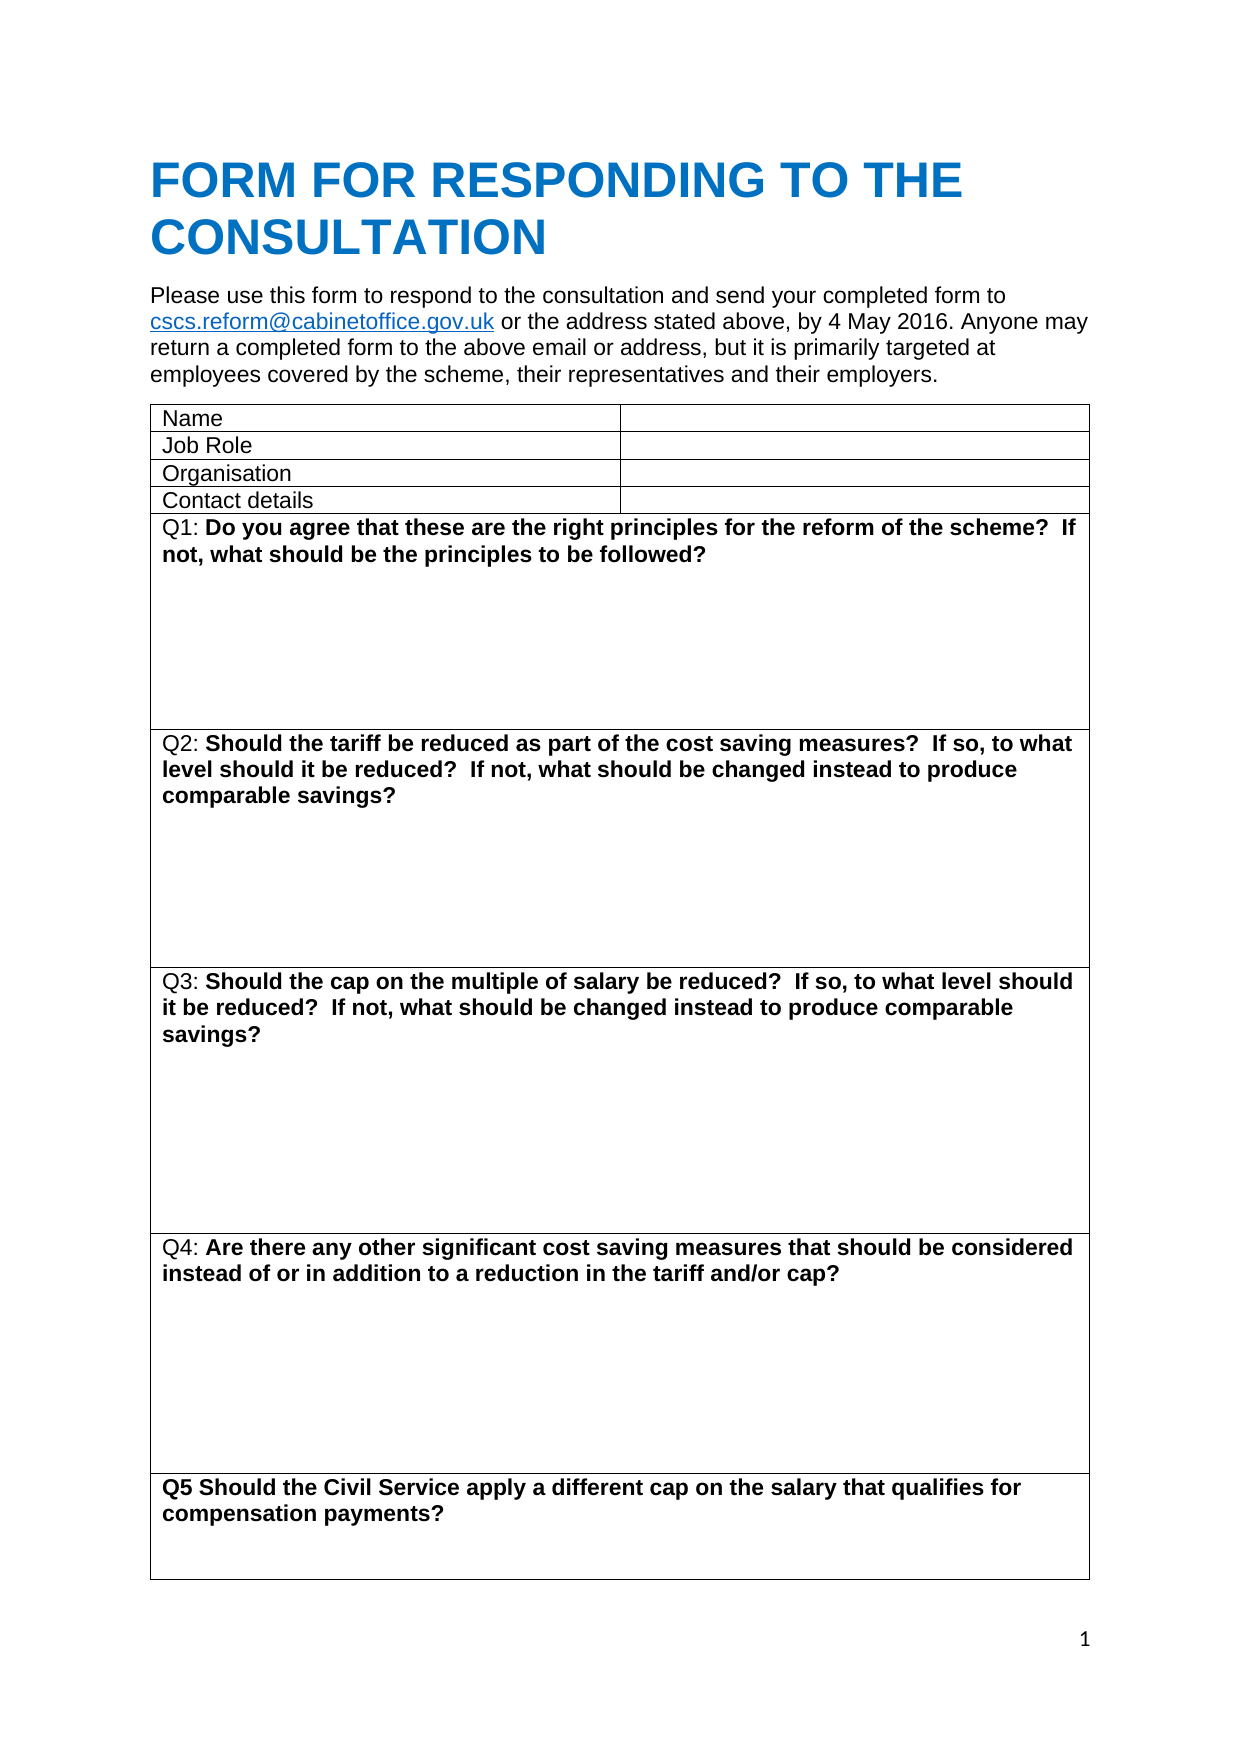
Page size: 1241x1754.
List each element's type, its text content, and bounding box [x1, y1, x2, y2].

table_header Name [151, 405, 620, 431]
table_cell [151, 1474, 1089, 1579]
table_cell [621, 460, 1089, 486]
table_cell Q2: Should the tariff be reduced as part of the cost saving measures? If so, to what level should it be reduced? If not, what should be changed instead to produce comparable savings? [151, 730, 1089, 967]
table_cell Job Role [151, 432, 620, 458]
table_cell Q3: Should the cap on the multiple of salary be reduced? If so, to what level should it be reduced? If not, what should be changed instead to produce comparable savings? [151, 968, 1089, 1233]
table_cell [621, 432, 1089, 458]
table_cell Contact details [151, 487, 620, 513]
text FORM FOR RESPONDING TO THE CONSULTATION [150, 150, 1090, 265]
table_cell [621, 487, 1089, 513]
table_header [621, 405, 1089, 431]
table_cell Q1: Do you agree that these are the right principles for the reform of the scheme? If not, what should be the principles to be followed? [151, 514, 1089, 728]
text Please use this form to respond to the consultation and send your completed form to cscs.reform@cabinetoffice.gov.uk or the address stated above, by 4 May 2016. Anyone may return a completed form to the above email or address, but it is primarily targeted at employees covered by the scheme, their representatives and their employers. [150, 282, 1090, 387]
table_cell Q4: Are there any other significant cost saving measures that should be considered instead of or in addition to a reduction in the tariff and/or cap? [151, 1234, 1089, 1473]
table_cell Organisation [151, 460, 620, 486]
